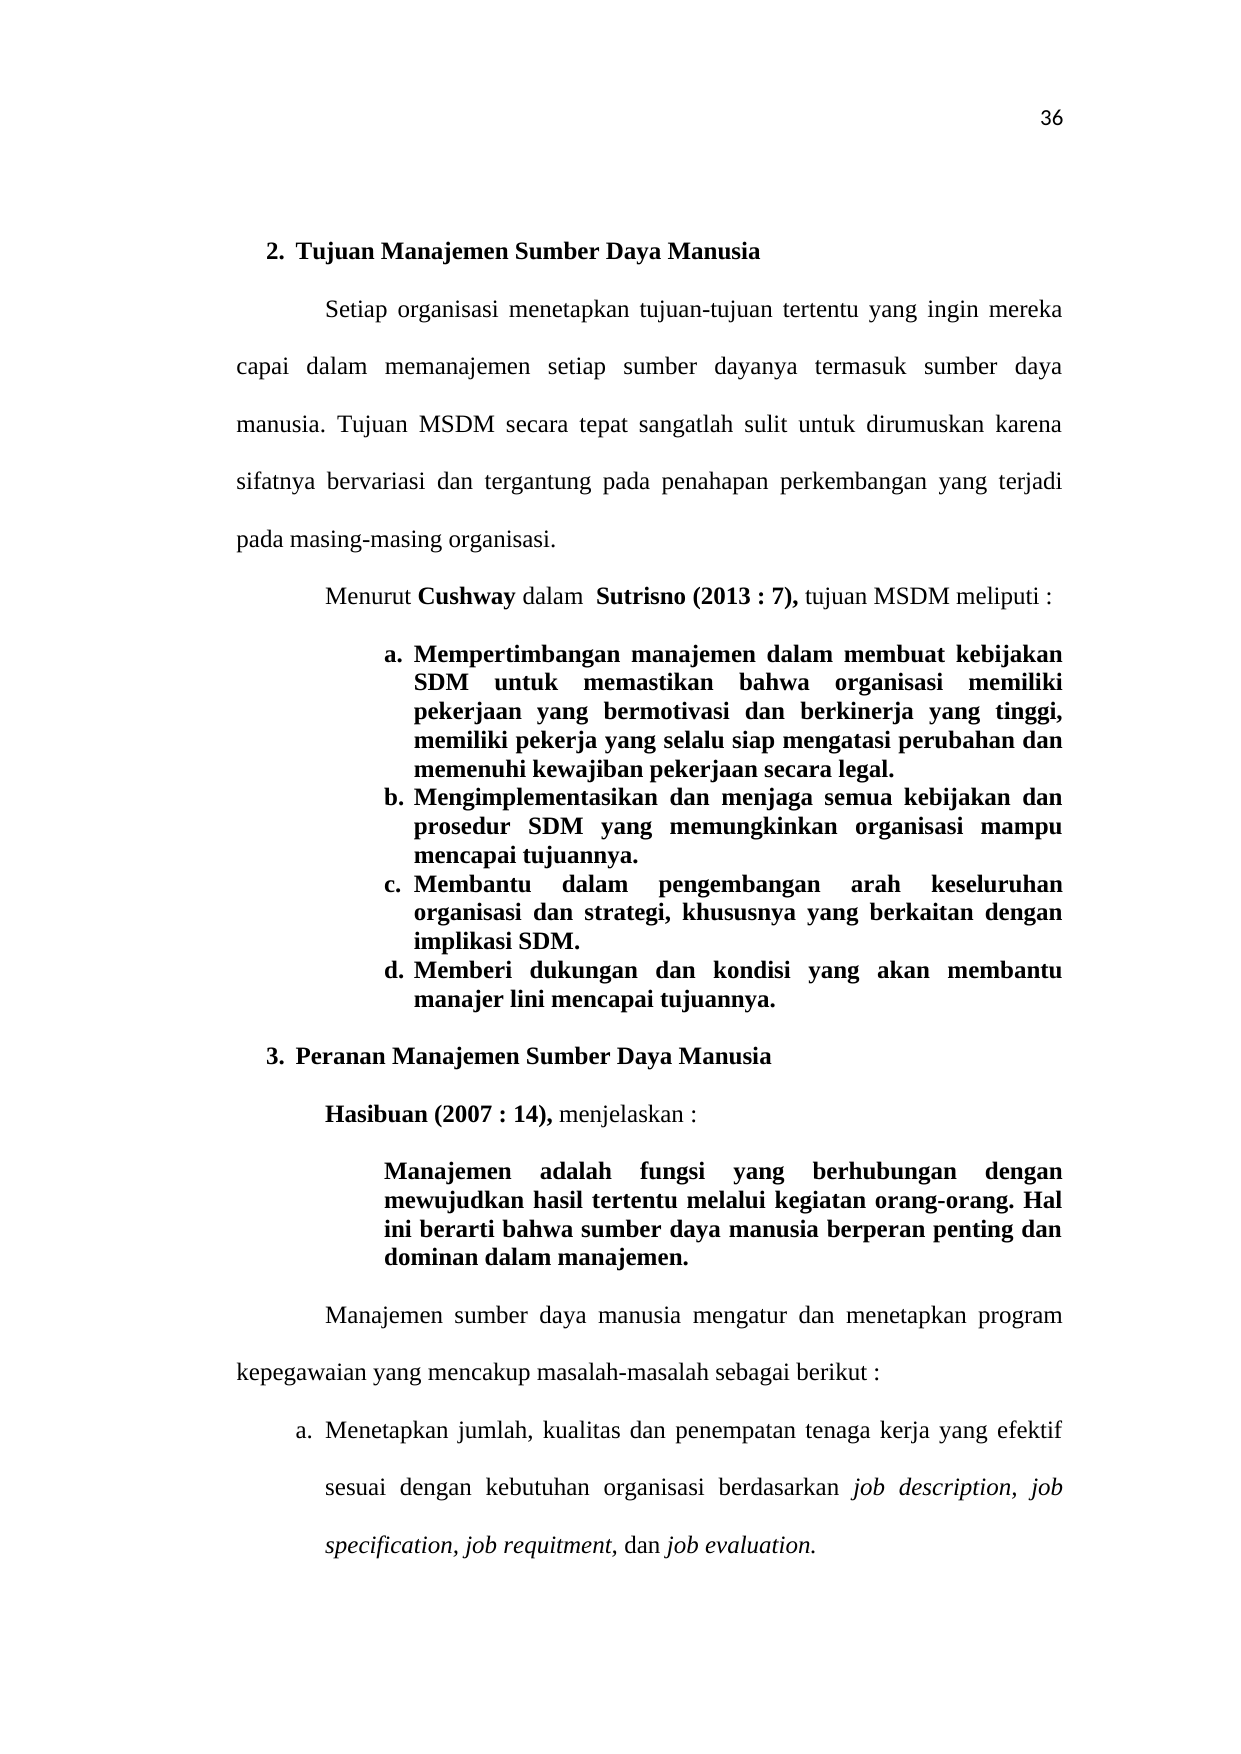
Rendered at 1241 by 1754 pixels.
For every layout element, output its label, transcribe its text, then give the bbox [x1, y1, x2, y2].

list Membantu dalam pengembangan arah keseluruhan organisasi dan strategi, khususnya yang berkaitan dengan implikasi SDM. [384, 869, 1063, 955]
list Peranan Manajemen Sumber Daya Manusia [266, 1041, 1063, 1070]
text Setiap organisasi menetapkan tujuan-tujuan tertentu yang ingin mereka capai dalam memanajemen setiap sumber dayanya termasuk sumber daya manusia. Tujuan MSDM secara tepat sangatlah sulit untuk dirumuskan karena sifatnya bervariasi dan tergantung pada penahapan perkembangan yang terjadi pada masing-masing organisasi. [236, 294, 1063, 552]
text Manajemen sumber daya manusia mengatur dan menetapkan program kepegawaian yang mencakup masalah-masalah sebagai berikut : [236, 1300, 1063, 1386]
text Manajemen adalah fungsi yang berhubungan dengan mewujudkan hasil tertentu melalui kegiatan orang-orang. Hal ini berarti bahwa sumber daya manusia berperan penting dan dominan dalam manajemen. [384, 1156, 1063, 1271]
text Hasibuan (2007 : 14), menjelaskan : [236, 1099, 1063, 1127]
list Tujuan Manajemen Sumber Daya Manusia [266, 236, 1063, 265]
list Menetapkan jumlah, kualitas dan penempatan tenaga kerja yang efektif sesuai dengan kebutuhan organisasi berdasarkan job description, job specification, job requitment, dan job evaluation. [295, 1415, 1063, 1559]
list Memberi dukungan dan kondisi yang akan membantu manajer lini mencapai tujuannya. [384, 955, 1063, 1012]
list Mengimplementasikan dan menjaga semua kebijakan dan prosedur SDM yang memungkinkan organisasi mampu mencapai tujuannya. [384, 782, 1063, 869]
text Menurut Cushway dalam Sutrisno (2013 : 7), tujuan MSDM meliputi : [236, 581, 1063, 610]
list Mempertimbangan manajemen dalam membuat kebijakan SDM untuk memastikan bahwa organisasi memiliki pekerjaan yang bermotivasi dan berkinerja yang tinggi, memiliki pekerja yang selalu siap mengatasi perubahan dan memenuhi kewajiban pekerjaan secara legal. [384, 639, 1063, 782]
